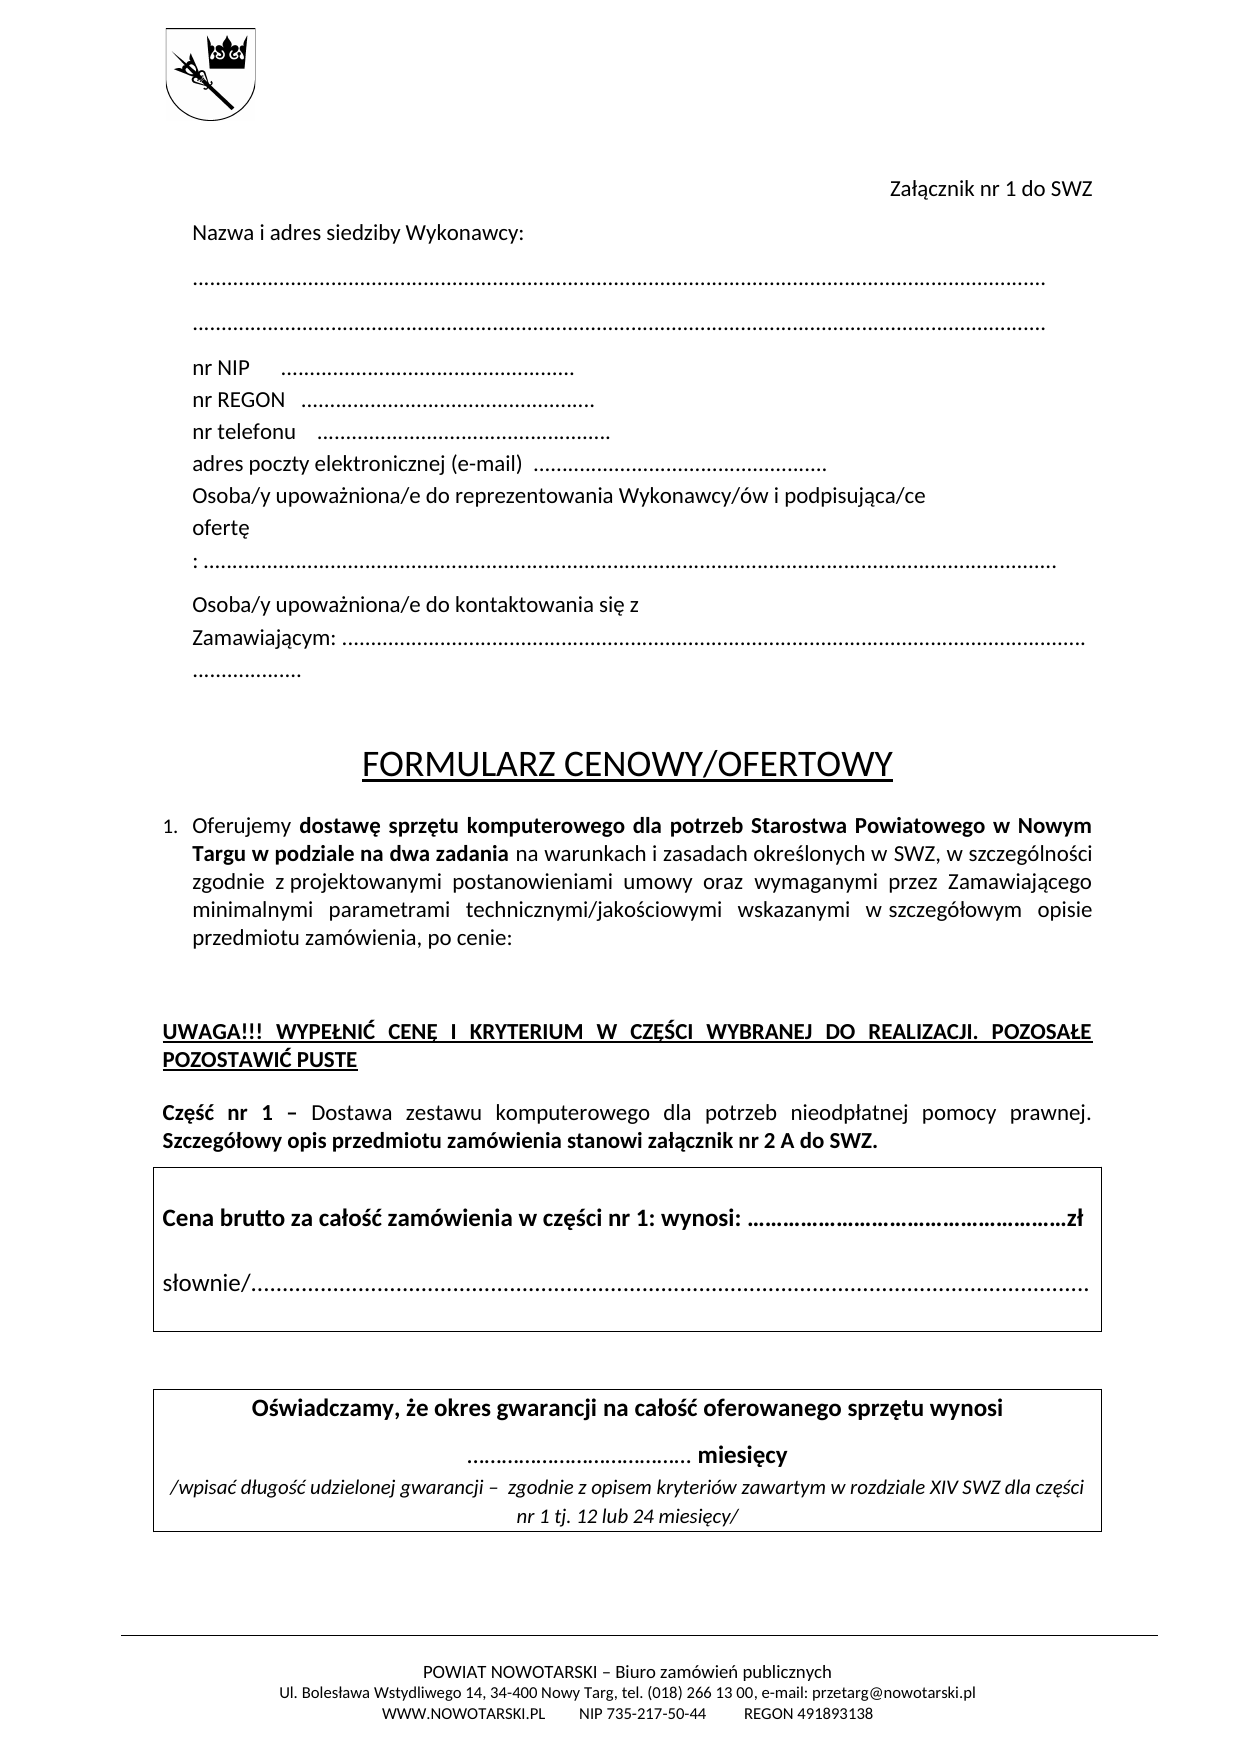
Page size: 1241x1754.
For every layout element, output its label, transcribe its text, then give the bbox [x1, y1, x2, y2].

text UWAGA!!! WYPEŁNIĆ CENĘ I KRYTERIUM W CZĘŚCI WYBRANEJ DO REALIZACJI. POZOSAŁE POZOSTAWIĆ PUSTE [162, 1017, 1093, 1041]
text Nazwa i adres siedziby Wykonawcy: [162, 218, 1093, 247]
text nr NIP ................................................... [162, 353, 1093, 381]
text .................................................................................................................................................... [162, 263, 1093, 291]
text UWAGA!!! WYPEŁNIĆ CENĘ I KRYTERIUM W CZĘŚCI WYBRANEJ DO REALIZACJI. POZOSAŁE POZOSTAWIĆ PUSTE [162, 1042, 1093, 1073]
text Załącznik nr 1 do SWZ [162, 174, 1093, 202]
text adres poczty elektronicznej (e-mail) ................................................... [162, 449, 1093, 477]
text Część nr 1 – Dostawa zestawu komputerowego dla potrzeb nieodpłatnej pomocy prawnej. Szczegółowy opis przedmiotu zamówienia stanowi załącznik nr 2 A do SWZ. [162, 1098, 1093, 1154]
text ………………………………… miesięcy [154, 1436, 1101, 1470]
text .................................................................................................................................................... [162, 308, 1093, 336]
text Oświadczamy, że okres gwarancji na całość oferowanego sprzętu wynosi [154, 1390, 1101, 1422]
text nr telefonu ................................................... [162, 417, 1093, 445]
text nr REGON ................................................... [162, 385, 1093, 413]
picture [165, 28, 256, 121]
text słownie/..................................................................................................................................... [162, 1267, 1093, 1298]
text Osoba/y upoważniona/e do reprezentowania Wykonawcy/ów i podpisująca/ce ofertę: .................................................................................................................................................... [192, 481, 1093, 574]
text Cena brutto za całość zamówienia w części nr 1: wynosi: ………………………………………………zł [154, 1199, 1101, 1232]
text /wpisać długość udzielonej gwarancji – zgodnie z opisem kryteriów zawartym w rozdziale XIV SWZ dla części nr 1 tj. 12 lub 24 miesięcy/ [154, 1471, 1101, 1531]
list Oferujemy dostawę sprzętu komputerowego dla potrzeb Starostwa Powiatowego w Nowym Targu w podziale na dwa zadania na warunkach i zasadach określonych w SWZ, w szczególności zgodnie z projektowanymi postanowieniami umowy oraz wymaganymi przez Zamawiającego minimalnymi parametrami technicznymi/jakościowymi wskazanymi w szczegółowym opisie przedmiotu zamówienia, po cenie: [162, 811, 1093, 952]
text Osoba/y upoważniona/e do kontaktowania się z Zamawiającym: .................................................................................................................................................... [192, 590, 1093, 683]
text FORMULARZ CENOWY/OFERTOWY [162, 740, 1093, 786]
